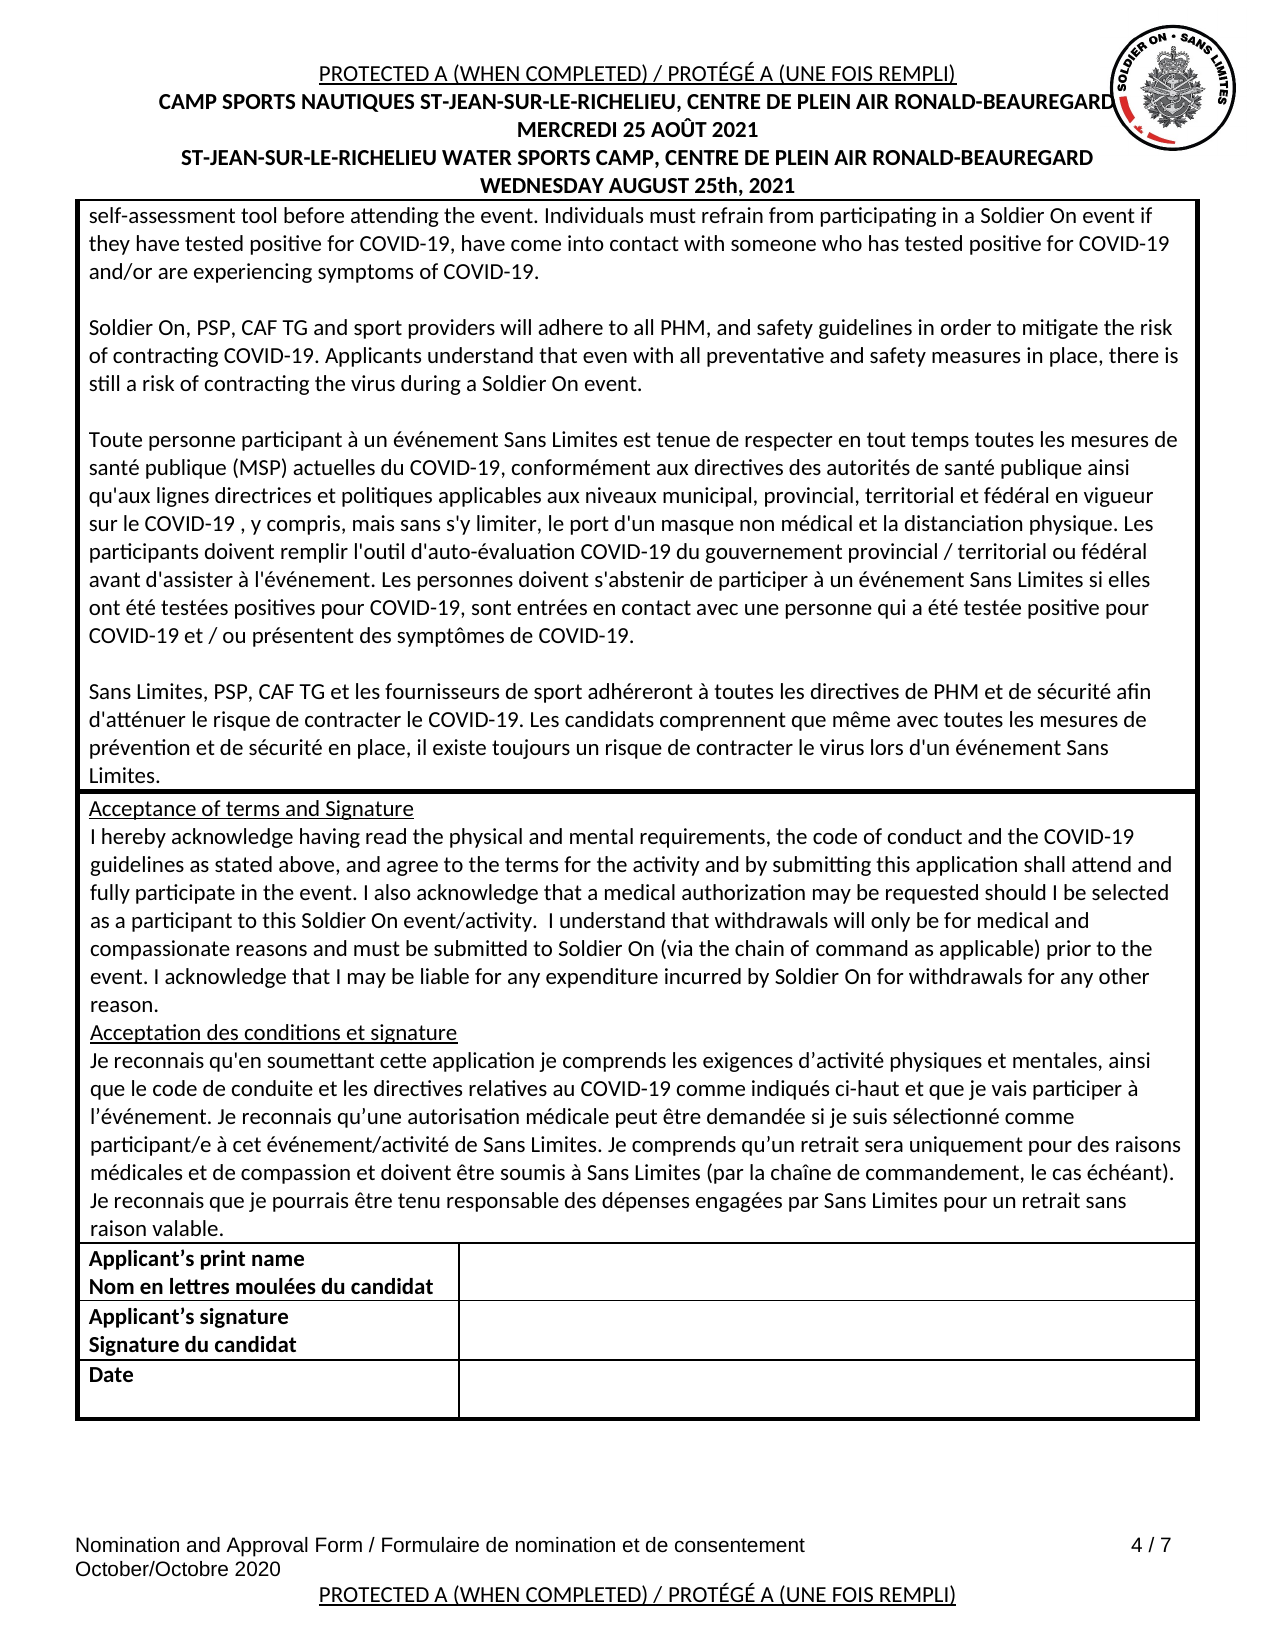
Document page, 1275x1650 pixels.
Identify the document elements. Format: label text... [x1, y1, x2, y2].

table_cell Applicant’s signature Signature du candidat [80, 1301, 458, 1359]
table_cell Acceptance of terms and Signature I hereby acknowledge having read the physical and mental requirements, the code of conduct and the COVID-19 guidelines as stated above, and agree to the terms for the activity and by submitting this application shall attend and fully participate in the event. I also acknowledge that a medical authorization may be requested should I be selected as a participant to this Soldier On event/activity. I understand that withdrawals will only be for medical and compassionate reasons and must be submitted to Soldier On (via the chain of command as applicable) prior to the event. I acknowledge that I may be liable for any expenditure incurred by Soldier On for withdrawals for any other reason. Acceptation des conditions et signature Je reconnais qu'en soumettant cette application je comprends les exigences d’activité physiques et mentales, ainsi que le code de conduite et les directives relatives au COVID-19 comme indiqués ci-haut et que je vais participer à l’événement. Je reconnais qu’une autorisation médicale peut être demandée si je suis sélectionné comme participant/e à cet événement/activité de Sans Limites. Je comprends qu’un retrait sera uniquement pour des raisons médicales et de compassion et doivent être soumis à Sans Limites (par la chaîne de commandement, le cas échéant). Je reconnais que je pourrais être tenu responsable des dépenses engagées par Sans Limites pour un retrait sans raison valable. [80, 794, 1195, 1242]
table_cell Applicant’s print name Nom en lettres moulées du candidat [80, 1244, 458, 1300]
table_cell [460, 1301, 1195, 1359]
table_cell [460, 1244, 1195, 1300]
picture [1099, 8, 1247, 156]
table_cell [460, 1361, 1195, 1416]
table_cell Date [80, 1361, 458, 1416]
